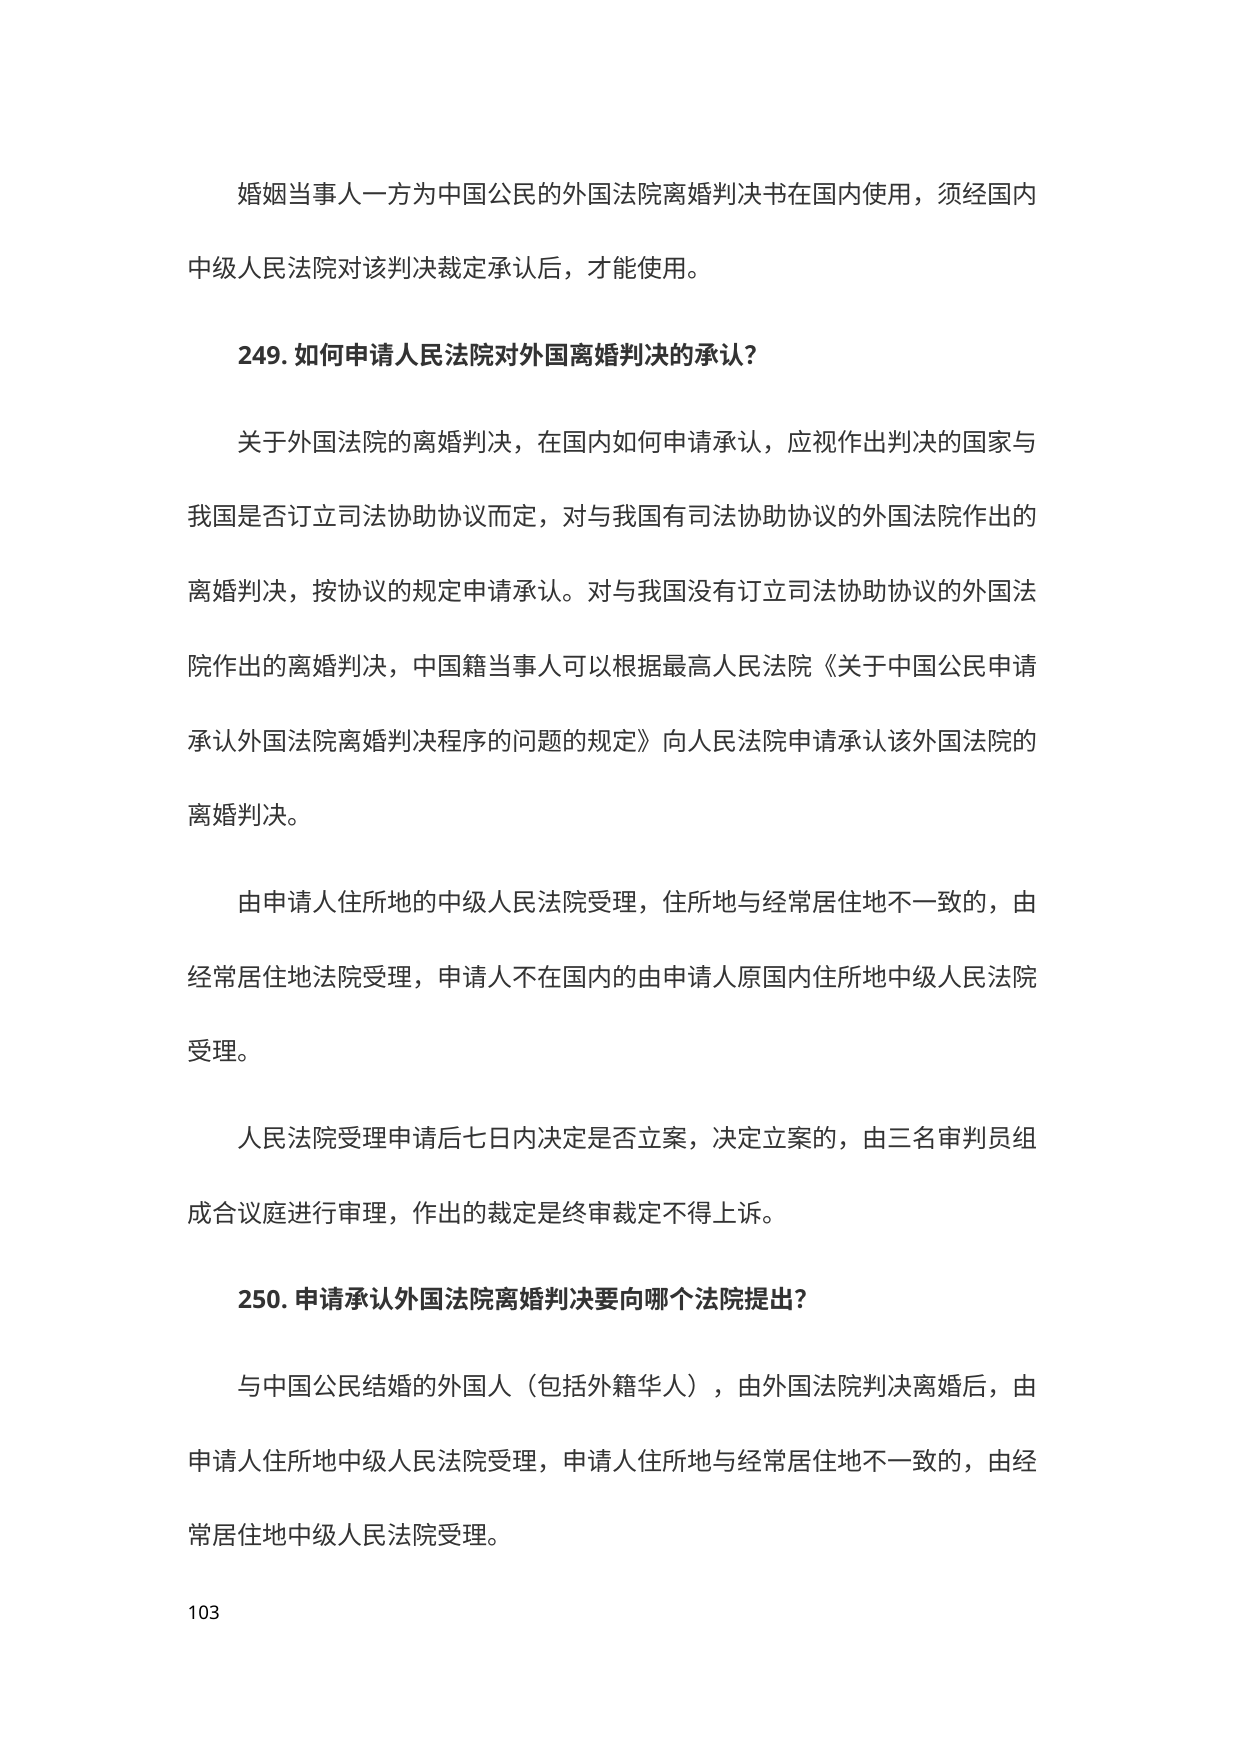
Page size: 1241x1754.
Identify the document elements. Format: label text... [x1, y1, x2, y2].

text 由申请人住所地的中级人民法院受理，住所地与经常居住地不一致的，由经常居住地法院受理，申请人不在国内的由申请人原国内住所地中级人民法院受理。 [187, 868, 1053, 1082]
text 与中国公民结婚的外国人（包括外籍华人），由外国法院判决离婚后，由申请人住所地中级人民法院受理，申请人住所地与经常居住地不一致的，由经常居住地中级人民法院受理。 [187, 1352, 1053, 1566]
text 250. 申请承认外国法院离婚判决要向哪个法院提出？ [187, 1265, 1053, 1330]
text 249. 如何申请人民法院对外国离婚判决的承认？ [187, 321, 1053, 386]
text 婚姻当事人一方为中国公民的外国法院离婚判决书在国内使用，须经国内中级人民法院对该判决裁定承认后，才能使用。 [187, 160, 1053, 299]
text 关于外国法院的离婚判决，在国内如何申请承认，应视作出判决的国家与我国是否订立司法协助协议而定，对与我国有司法协助协议的外国法院作出的离婚判决，按协议的规定申请承认。对与我国没有订立司法协助协议的外国法院作出的离婚判决，中国籍当事人可以根据最高人民法院《关于中国公民申请承认外国法院离婚判决程序的问题的规定》向人民法院申请承认该外国法院的离婚判决。 [187, 408, 1053, 846]
text 人民法院受理申请后七日内决定是否立案，决定立案的，由三名审判员组成合议庭进行审理，作出的裁定是终审裁定不得上诉。 [187, 1104, 1053, 1244]
